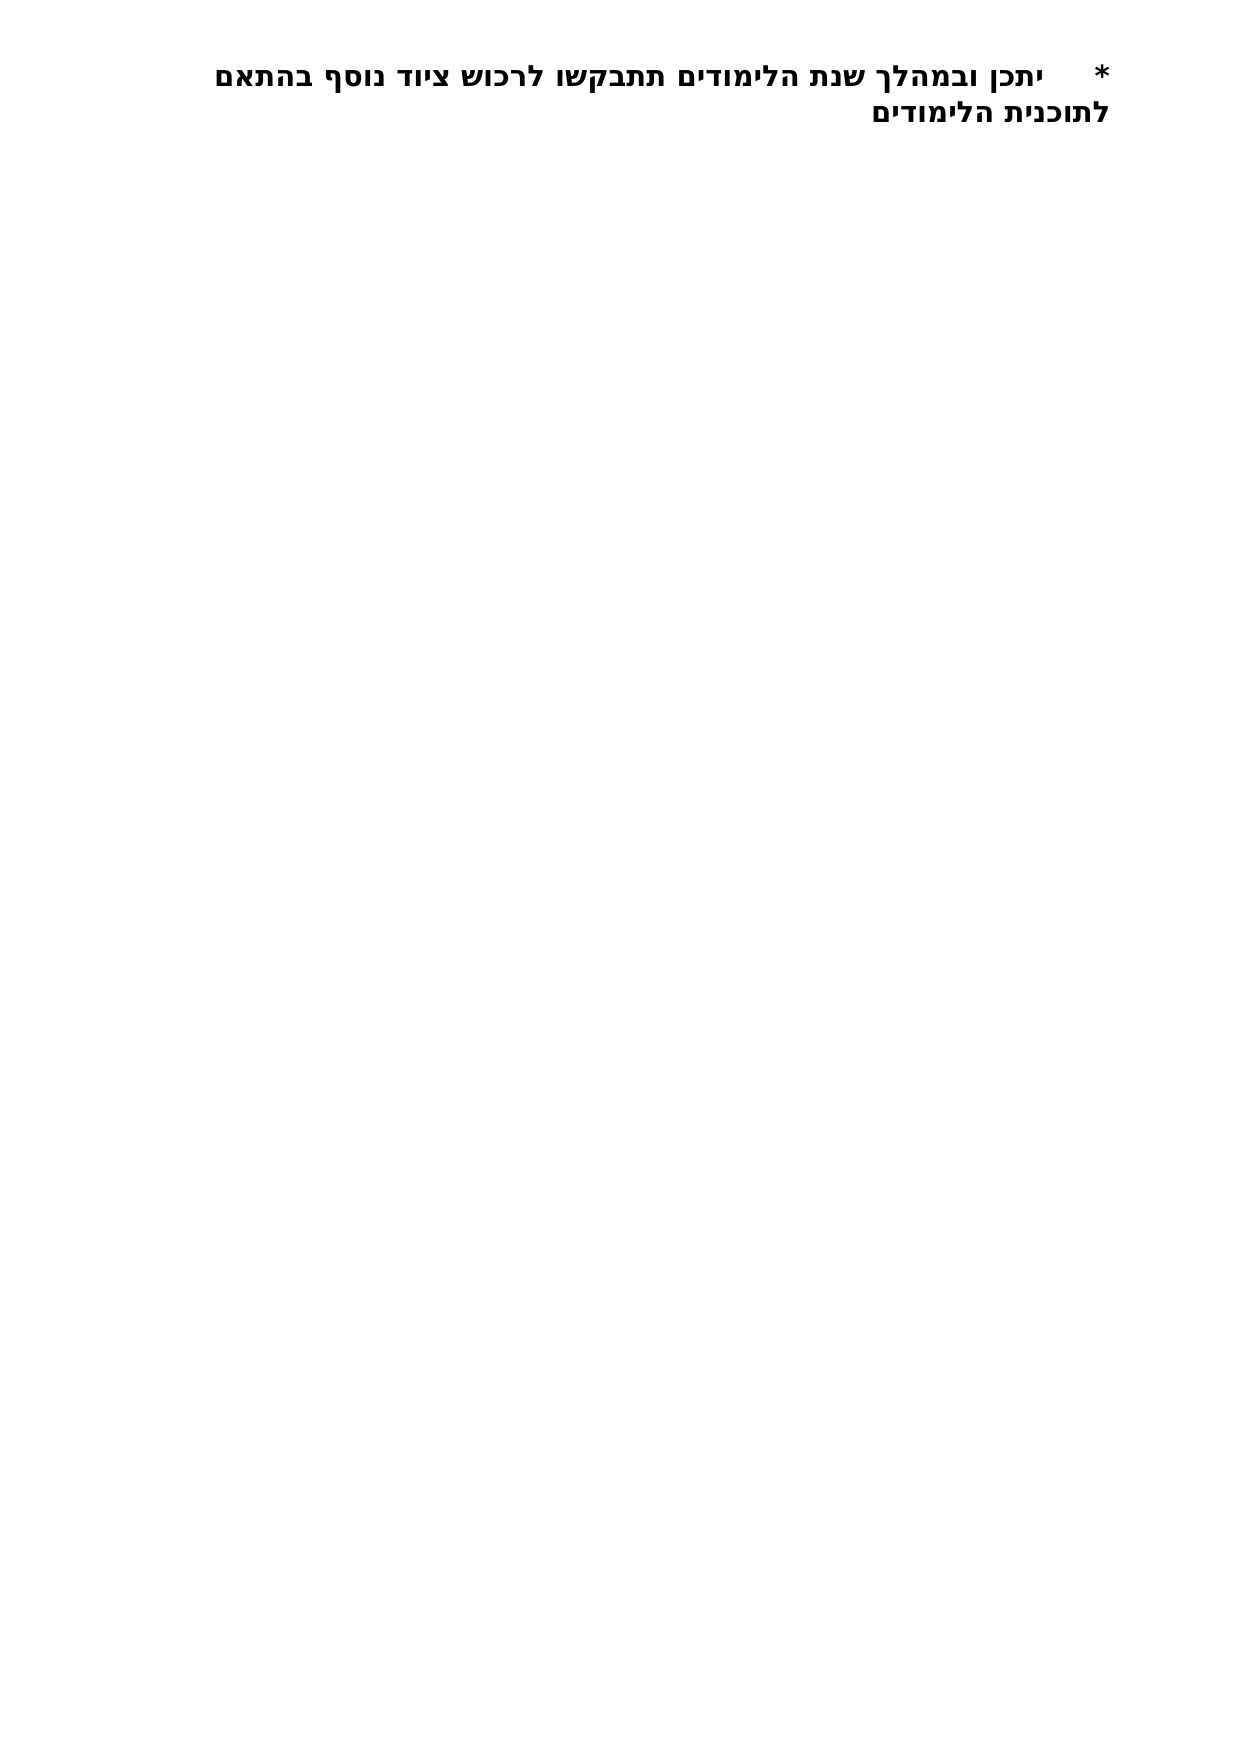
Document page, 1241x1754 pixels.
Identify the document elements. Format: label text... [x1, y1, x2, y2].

text * יתכן ובמהלך שנת הלימודים תתבקשו לרכוש ציוד נוסף בהתאם לתוכנית הלימודים [117, 59, 1110, 130]
